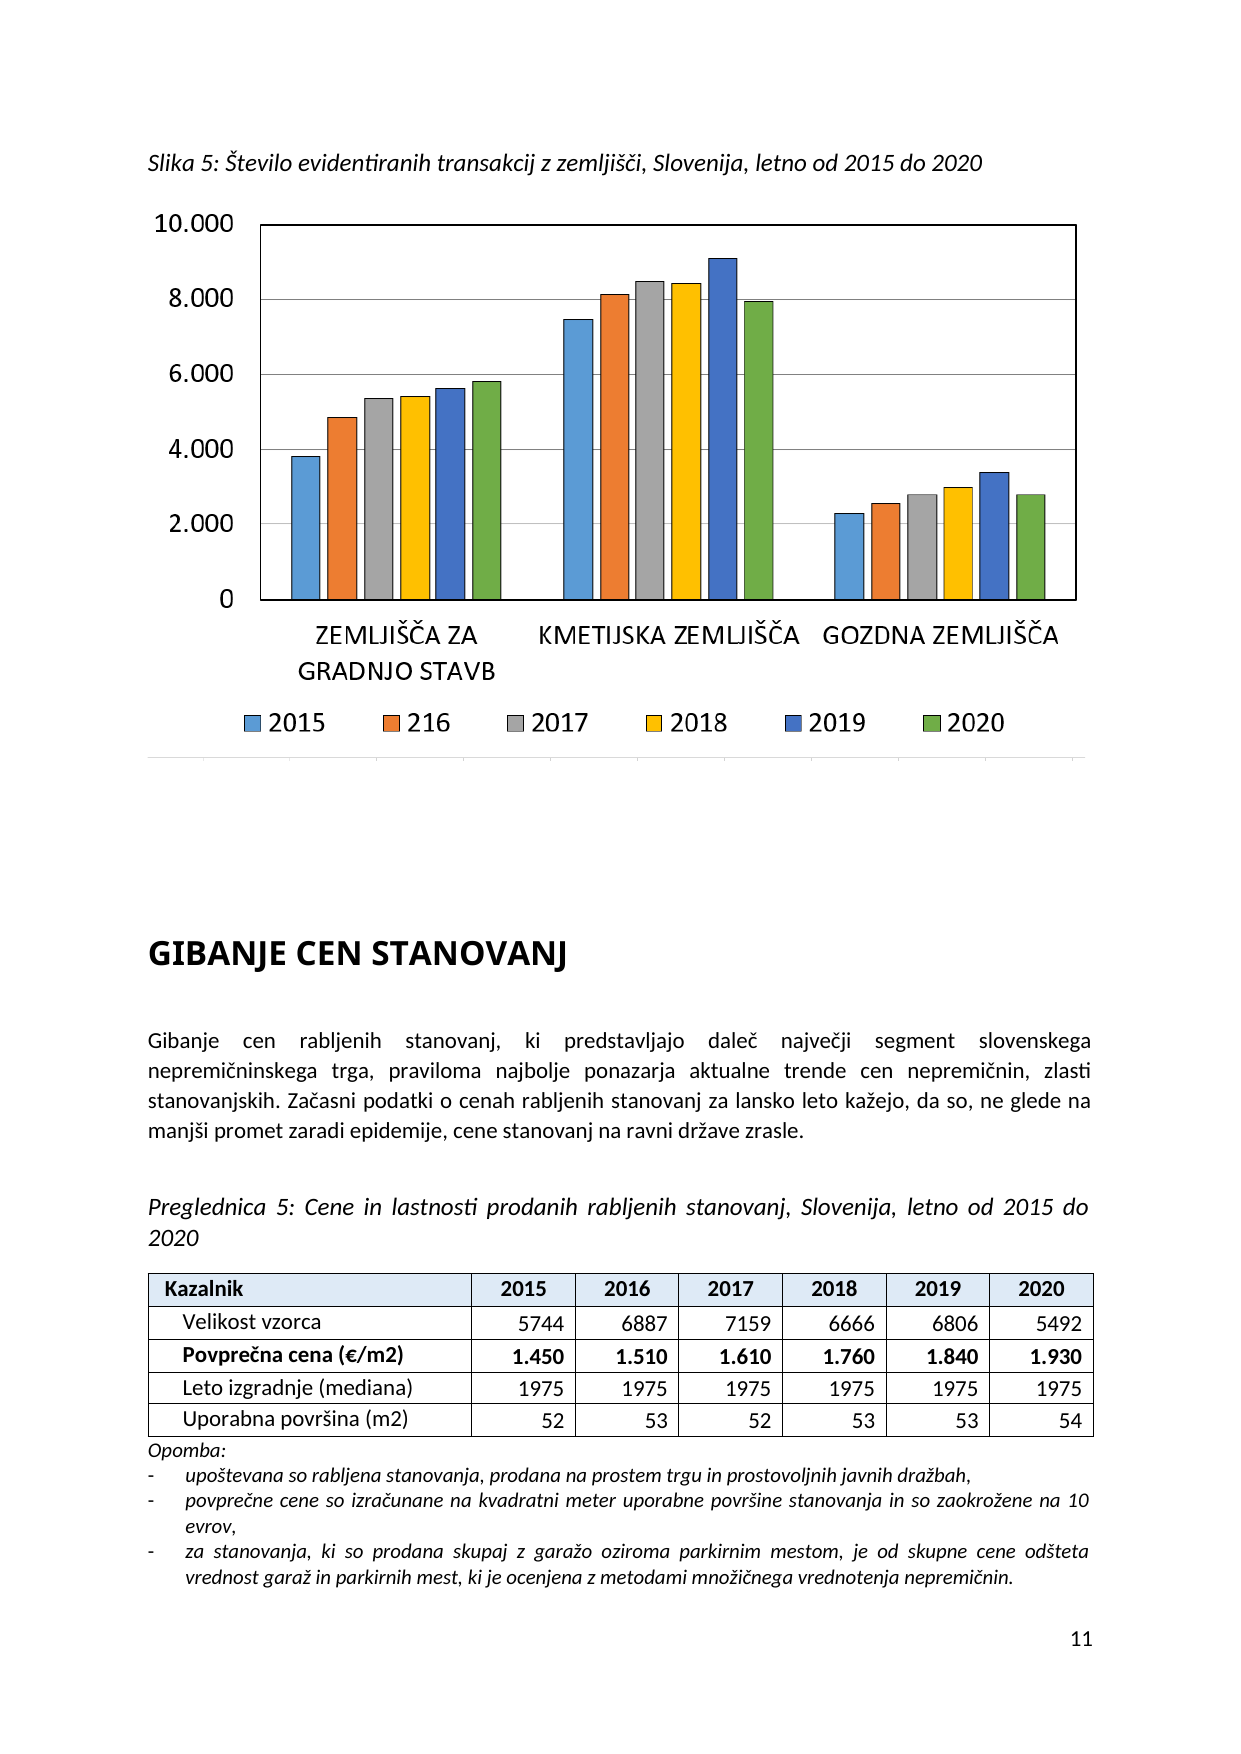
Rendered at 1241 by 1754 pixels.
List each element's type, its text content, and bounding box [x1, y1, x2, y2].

table_cell 5744 [472, 1307, 575, 1339]
table_cell 1975 [679, 1373, 782, 1403]
table_cell 1975 [990, 1373, 1093, 1403]
table_cell 1.510 [576, 1340, 678, 1372]
table_cell 53 [783, 1404, 886, 1436]
table_cell 1.450 [472, 1340, 575, 1372]
table_cell 53 [887, 1404, 989, 1436]
table_cell 1975 [472, 1373, 575, 1403]
list za stanovanja, ki so prodana skupaj z garažo oziroma parkirnim mestom, je od skupne cene odšteta vrednost garaž in parkirnih mest, ki je ocenjena z metodami množičnega vrednotenja nepremičnin. [148, 1538, 1093, 1589]
table_cell 53 [576, 1404, 678, 1436]
text Gibanje cen rabljenih stanovanj, ki predstavljajo daleč največji segment slovenskega nepremičninskega trga, praviloma najbolje ponazarja aktualne trende cen nepremičnin, zlasti stanovanjskih. Začasni podatki o cenah rabljenih stanovanj za lansko leto kažejo, da so, ne glede na manjši promet zaradi epidemije, cene stanovanj na ravni države zrasle. [148, 1026, 1093, 1144]
table_cell 7159 [679, 1307, 782, 1339]
table_cell 6666 [783, 1307, 886, 1339]
table_cell 1.610 [679, 1340, 782, 1372]
text Opomba: [148, 1437, 1093, 1462]
table_cell 1.930 [990, 1340, 1093, 1372]
table_cell 1975 [576, 1373, 678, 1403]
text GIBANJE CEN STANOVANJ [148, 930, 1093, 976]
table_header Kazalnik [149, 1274, 471, 1306]
table_cell Uporabna površina (m2) [149, 1404, 471, 1436]
table_header 2016 [576, 1274, 678, 1306]
table_cell 5492 [990, 1307, 1093, 1339]
picture [147, 198, 1085, 761]
table_cell 6806 [887, 1307, 989, 1339]
table_cell 52 [472, 1404, 575, 1436]
table_cell Povprečna cena (€/m2) [149, 1340, 471, 1372]
table_header 2015 [472, 1274, 575, 1306]
table_header 2019 [887, 1274, 989, 1306]
table_header 2020 [990, 1274, 1093, 1306]
table_cell 1.760 [783, 1340, 886, 1372]
table_cell Leto izgradnje (mediana) [149, 1373, 471, 1403]
table_cell Velikost vzorca [149, 1307, 471, 1339]
table_cell 52 [679, 1404, 782, 1436]
list upoštevana so rabljena stanovanja, prodana na prostem trgu in prostovoljnih javnih dražbah, [148, 1462, 1093, 1488]
table_cell 1.840 [887, 1340, 989, 1372]
table_cell 6887 [576, 1307, 678, 1339]
table_cell 54 [990, 1404, 1093, 1436]
table_header 2018 [783, 1274, 886, 1306]
table_cell 1975 [783, 1373, 886, 1403]
list povprečne cene so izračunane na kvadratni meter uporabne površine stanovanja in so zaokrožene na 10 evrov, [148, 1488, 1093, 1538]
table_cell 1975 [887, 1373, 989, 1403]
table_header 2017 [679, 1274, 782, 1306]
